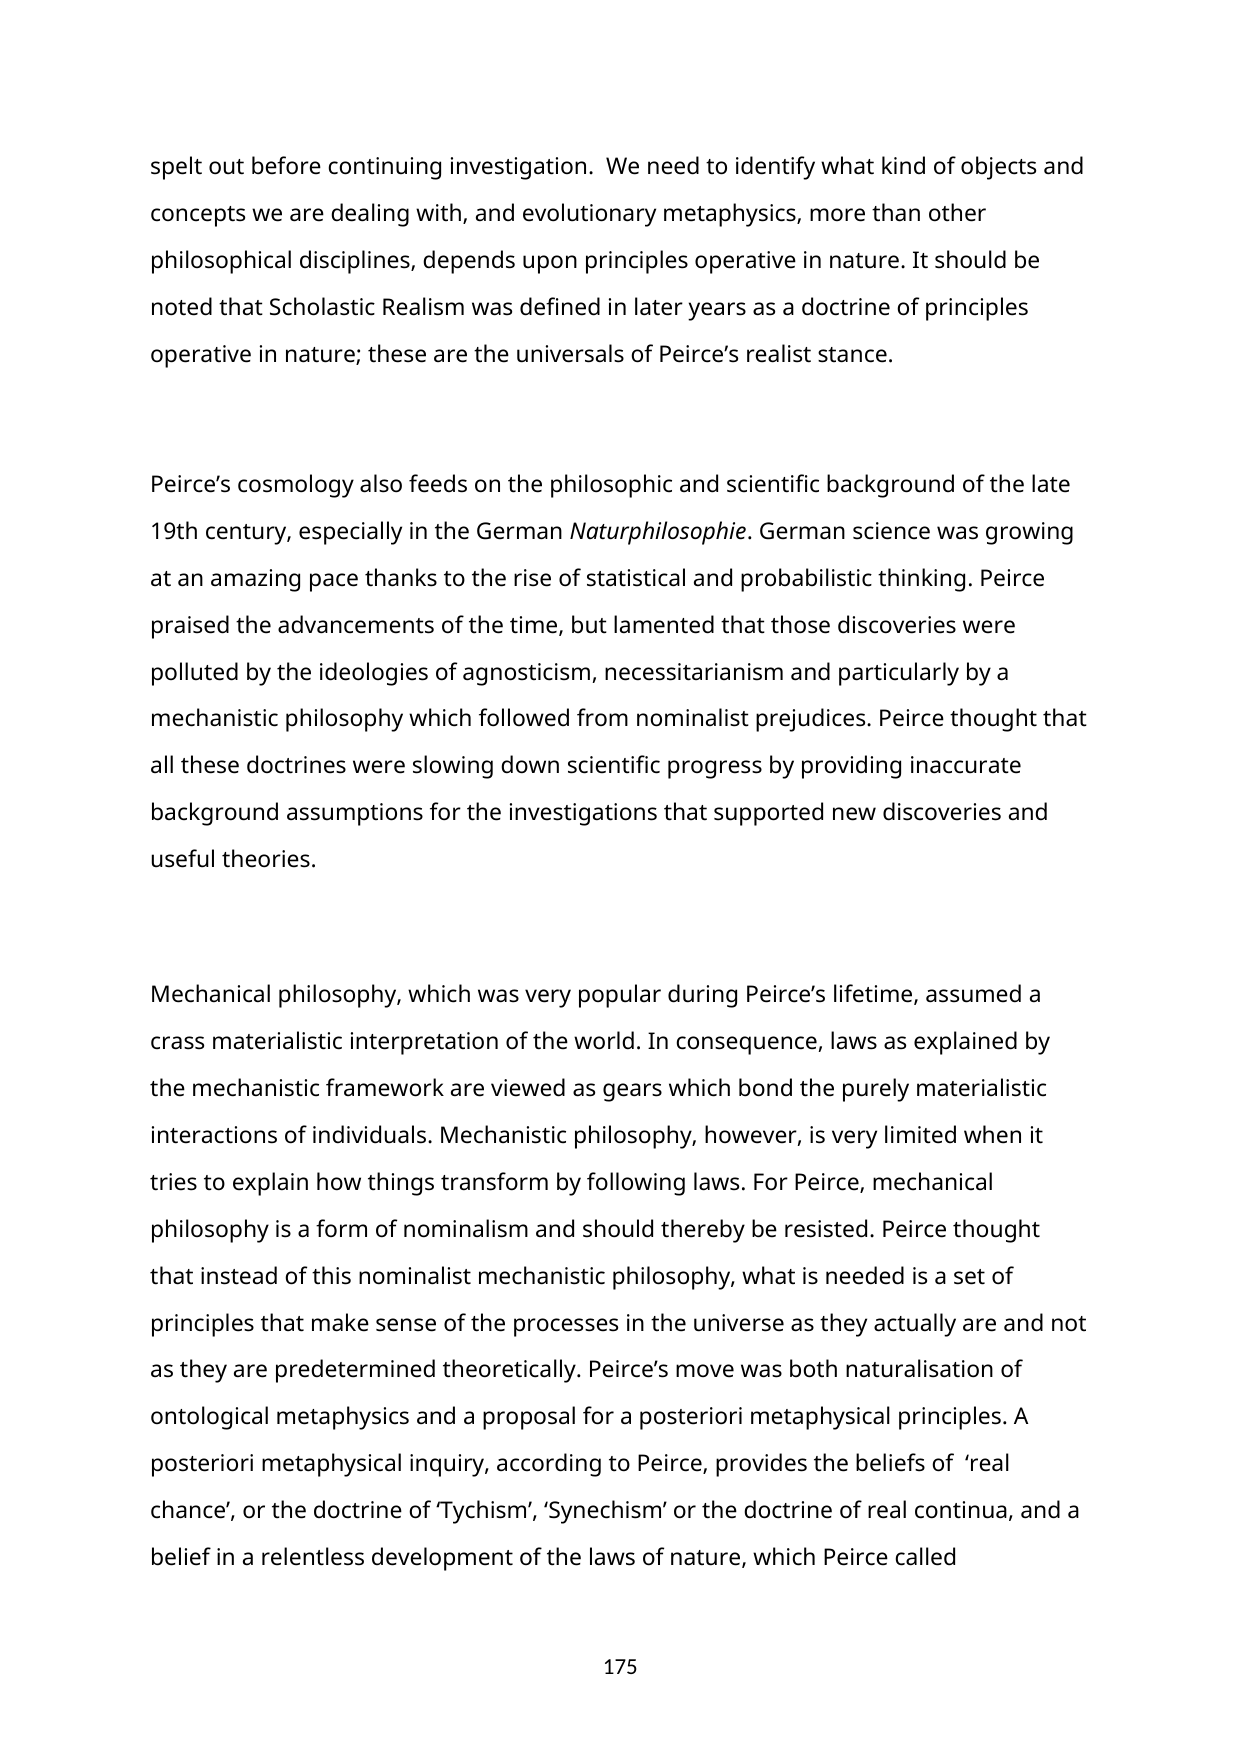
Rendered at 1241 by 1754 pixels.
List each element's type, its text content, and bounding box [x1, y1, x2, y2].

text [150, 978, 1090, 1572]
text Peirce’s cosmology also feeds on the philosophic and scientific background of the late 19th century, especially in the German Naturphilosophie. German science was growing at an amazing pace thanks to the rise of statistical and probabilistic thinking. Peirce praised the advancements of the time, but lamented that those discoveries were polluted by the ideologies of agnosticism, necessitarianism and particularly by a mechanistic philosophy which followed from nominalist prejudices. Peirce thought that all these doctrines were slowing down scientific progress by providing inaccurate background assumptions for the investigations that supported new discoveries and useful theories. [150, 468, 1090, 874]
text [150, 150, 1090, 369]
